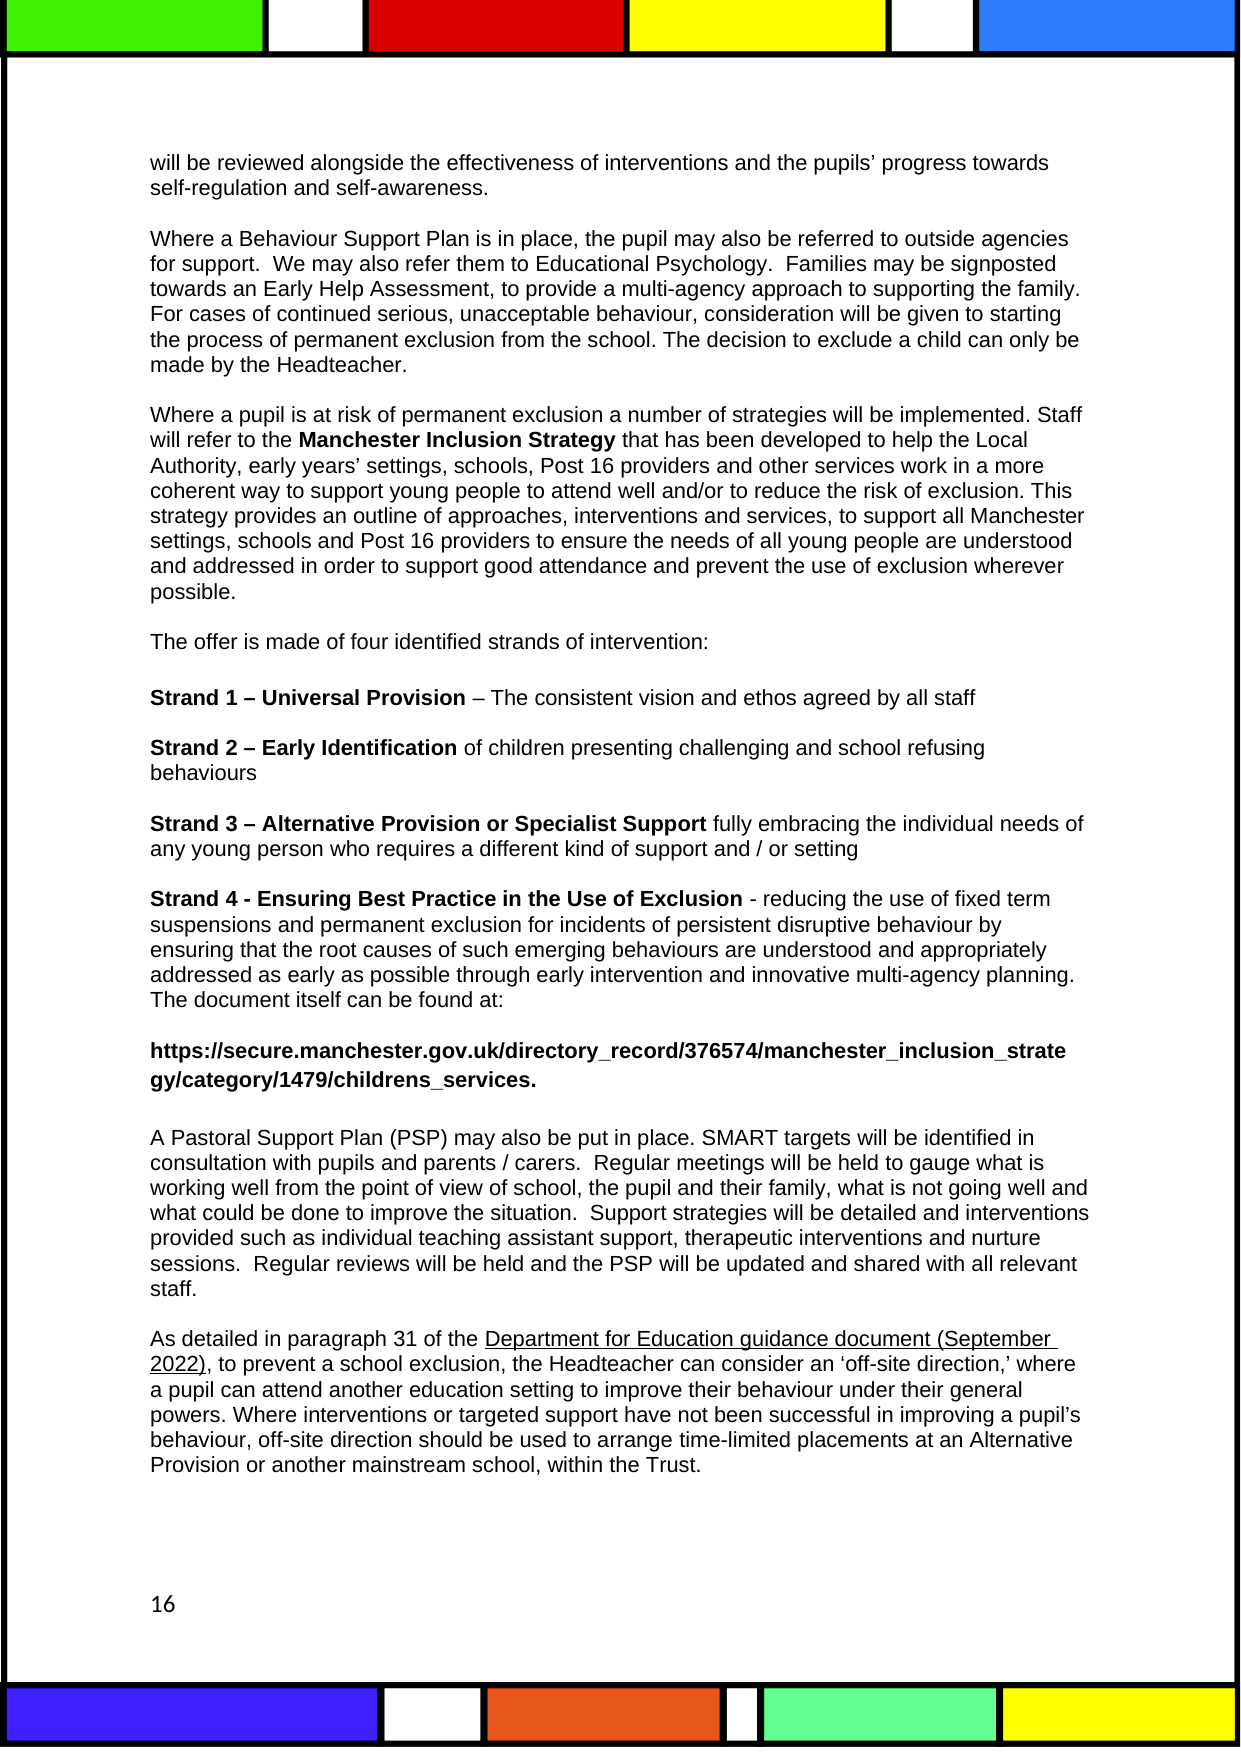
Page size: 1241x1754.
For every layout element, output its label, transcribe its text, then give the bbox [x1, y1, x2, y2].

text Strand 4 - Ensuring Best Practice in the Use of Exclusion - reducing the use of fixed term suspensions and permanent exclusion for incidents of persistent disruptive behaviour by ensuring that the root causes of such emerging behaviours are understood and appropriately addressed as early as possible through early intervention and innovative multi-agency planning. [150, 886, 1090, 987]
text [150, 150, 1090, 200]
text Where a pupil is at risk of permanent exclusion a number of strategies will be implemented. Staff will refer to the Manchester Inclusion Strategy that has been developed to help the Local Authority, early years’ settings, schools, Post 16 providers and other services work in a more coherent way to support young people to attend well and/or to reduce the risk of exclusion. This strategy provides an outline of approaches, interventions and services, to support all Manchester settings, schools and Post 16 providers to ensure the needs of all young people are understood and addressed in order to support good attendance and prevent the use of exclusion wherever possible. [150, 402, 1090, 604]
text https://secure.manchester.gov.uk/directory_record/376574/manchester_inclusion_strate gy/category/1479/childrens_services. [150, 1038, 1090, 1092]
text The document itself can be found at: [150, 987, 1090, 1012]
text A Pastoral Support Plan (PSP) may also be put in place. SMART targets will be identified in consultation with pupils and parents / carers. Regular meetings will be held to gauge what is working well from the point of view of school, the pupil and their family, what is not going well and what could be done to improve the situation. Support strategies will be detailed and interventions provided such as individual teaching assistant support, therapeutic interventions and nurture sessions. Regular reviews will be held and the PSP will be updated and shared with all relevant staff. [150, 1124, 1090, 1301]
text The offer is made of four identified strands of intervention: [150, 629, 1090, 685]
text Where a Behaviour Support Plan is in place, the pupil may also be referred to outside agencies for support. We may also refer them to Educational Psychology. Families may be signposted towards an Early Help Assessment, to provide a multi-agency approach to supporting the family. For cases of continued serious, unacceptable behaviour, consideration will be given to starting the process of permanent exclusion from the school. The decision to exclude a child can only be made by the Headteacher. [150, 226, 1090, 377]
picture [0, 0, 1241, 1747]
text Strand 3 – Alternative Provision or Specialist Support fully embracing the individual needs of [150, 811, 1090, 836]
text Strand 1 – Universal Provision – The consistent vision and ethos agreed by all staff [150, 685, 1090, 710]
text As detailed in paragraph 31 of the Department for Education guidance document (September 2022), to prevent a school exclusion, the Headteacher can consider an ‘off-site direction,’ where a pupil can attend another education setting to improve their behaviour under their general powers. Where interventions or targeted support have not been successful in improving a pupil’s behaviour, off-site direction should be used to arrange time-limited placements at an Alternative Provision or another mainstream school, within the Trust. [150, 1326, 1090, 1477]
text Strand 2 – Early Identification of children presenting challenging and school refusing behaviours [150, 735, 1090, 786]
text any young person who requires a different kind of support and / or setting [150, 836, 1090, 861]
